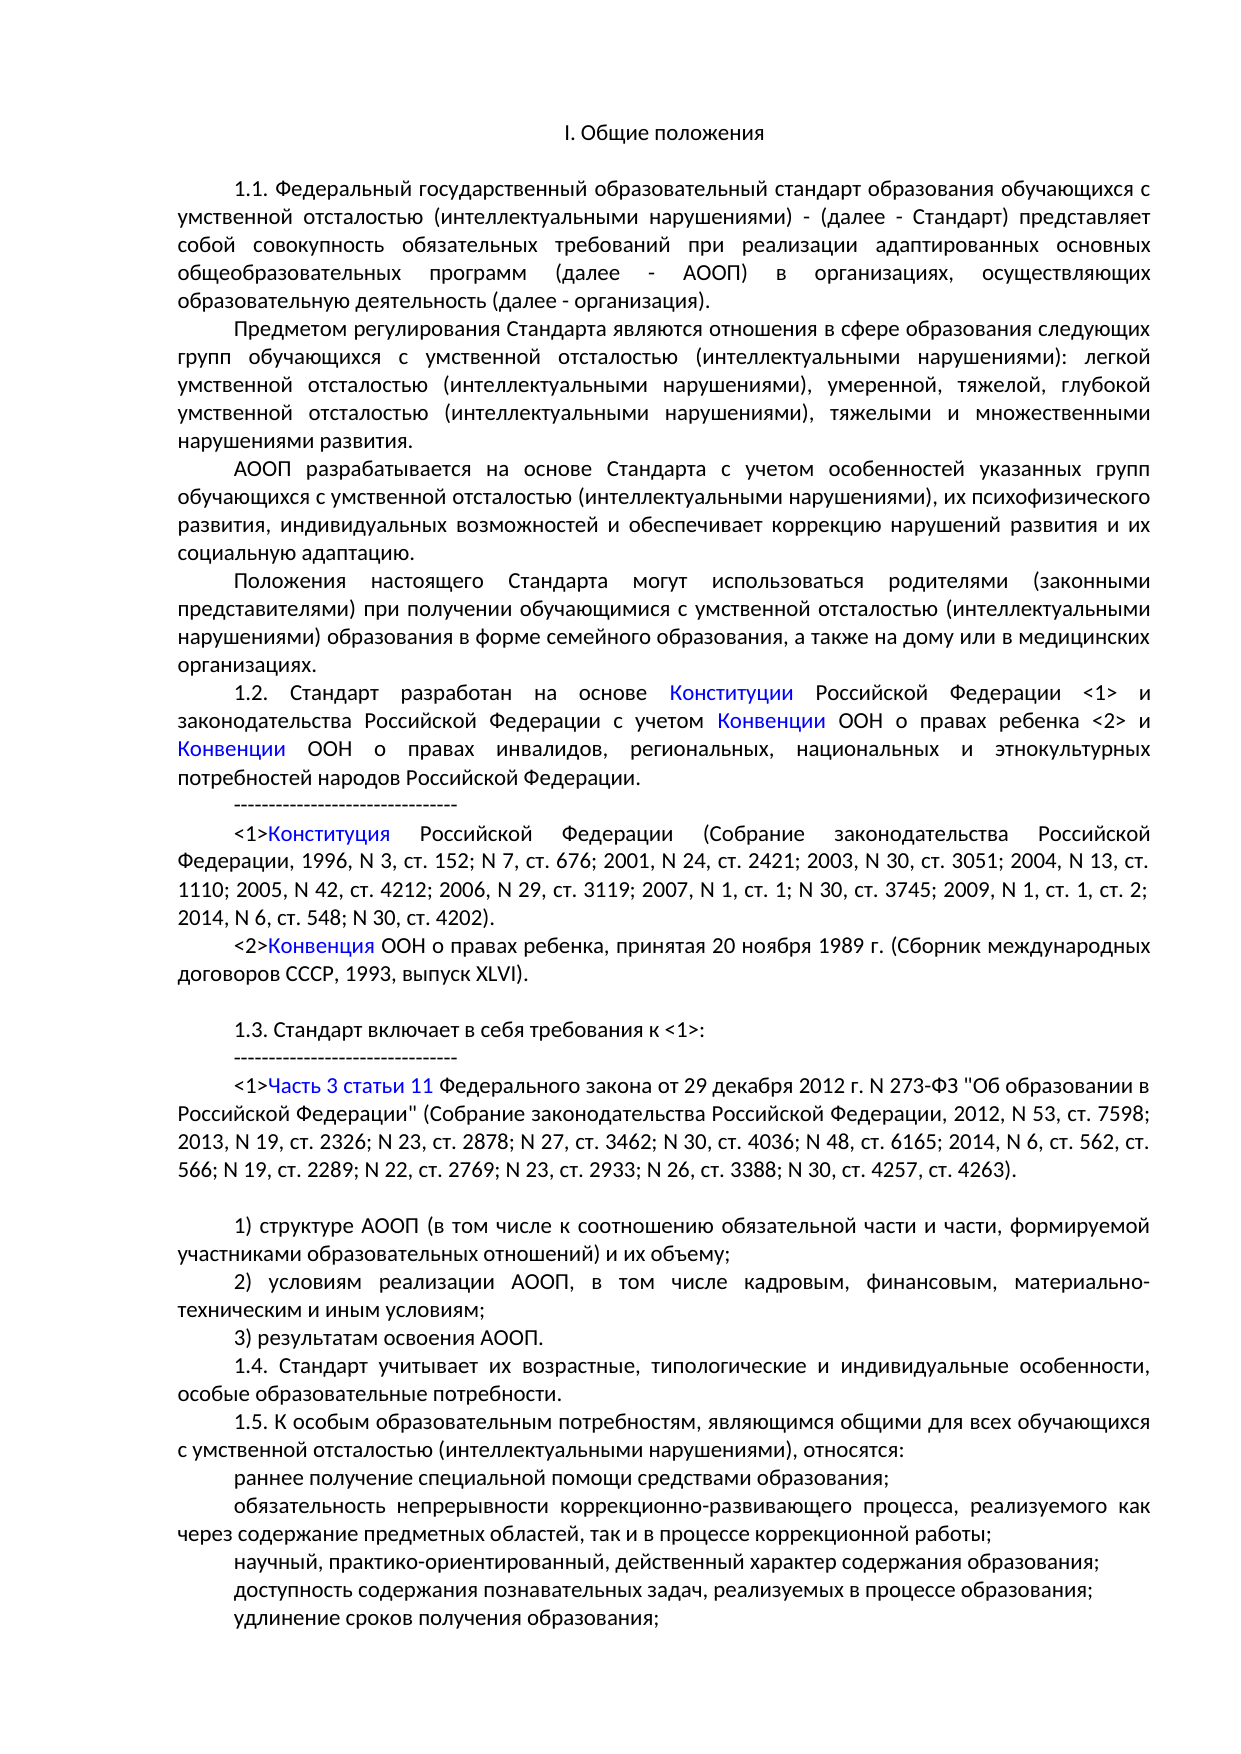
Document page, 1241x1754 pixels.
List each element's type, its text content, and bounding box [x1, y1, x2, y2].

text удлинение сроков получения образования; [177, 1603, 1152, 1631]
text <1>Часть 3 статьи 11 Федерального закона от 29 декабря 2012 г. N 273-ФЗ "Об образовании в Российской Федерации" (Собрание законодательства Российской Федерации, 2012, N 53, ст. 7598; 2013, N 19, ст. 2326; N 23, ст. 2878; N 27, ст. 3462; N 30, ст. 4036; N 48, ст. 6165; 2014, N 6, ст. 562, ст. 566; N 19, ст. 2289; N 22, ст. 2769; N 23, ст. 2933; N 26, ст. 3388; N 30, ст. 4257, ст. 4263). [177, 1071, 1152, 1183]
text 1.4. Стандарт учитывает их возрастные, типологические и индивидуальные особенности, особые образовательные потребности. [177, 1351, 1152, 1407]
text 3) результатам освоения АООП. [177, 1323, 1152, 1351]
text АООП разрабатывается на основе Стандарта с учетом особенностей указанных групп обучающихся с умственной отсталостью (интеллектуальными нарушениями), их психофизического развития, индивидуальных возможностей и обеспечивает коррекцию нарушений развития и их социальную адаптацию. [177, 454, 1152, 566]
text -------------------------------- [177, 791, 1152, 819]
text доступность содержания познавательных задач, реализуемых в процессе образования; [177, 1575, 1152, 1603]
text I. Общие положения [177, 118, 1152, 146]
text 1) структуре АООП (в том числе к соотношению обязательной части и части, формируемой участниками образовательных отношений) и их объему; [177, 1211, 1152, 1267]
text Предметом регулирования Стандарта являются отношения в сфере образования следующих групп обучающихся с умственной отсталостью (интеллектуальными нарушениями): легкой умственной отсталостью (интеллектуальными нарушениями), умеренной, тяжелой, глубокой умственной отсталостью (интеллектуальными нарушениями), тяжелыми и множественными нарушениями развития. [177, 314, 1152, 454]
text -------------------------------- [177, 1043, 1152, 1071]
text 1.5. К особым образовательным потребностям, являющимся общими для всех обучающихся с умственной отсталостью (интеллектуальными нарушениями), относятся: [177, 1407, 1152, 1463]
text обязательность непрерывности коррекционно-развивающего процесса, реализуемого как через содержание предметных областей, так и в процессе коррекционной работы; [177, 1491, 1152, 1547]
text 1.2. Стандарт разработан на основе Конституции Российской Федерации <1> и законодательства Российской Федерации с учетом Конвенции ООН о правах ребенка <2> и Конвенции ООН о правах инвалидов, региональных, национальных и этнокультурных потребностей народов Российской Федерации. [177, 678, 1152, 791]
text <1>Конституция Российской Федерации (Собрание законодательства Российской Федерации, 1996, N 3, ст. 152; N 7, ст. 676; 2001, N 24, ст. 2421; 2003, N 30, ст. 3051; 2004, N 13, ст. 1110; 2005, N 42, ст. 4212; 2006, N 29, ст. 3119; 2007, N 1, ст. 1; N 30, ст. 3745; 2009, N 1, ст. 1, ст. 2; 2014, N 6, ст. 548; N 30, ст. 4202). [177, 819, 1152, 931]
text <2>Конвенция ООН о правах ребенка, принятая 20 ноября 1989 г. (Сборник международных договоров СССР, 1993, выпуск XLVI). [177, 931, 1152, 987]
text 2) условиям реализации АООП, в том числе кадровым, финансовым, материально-техническим и иным условиям; [177, 1267, 1152, 1323]
text научный, практико-ориентированный, действенный характер содержания образования; [177, 1547, 1152, 1575]
text раннее получение специальной помощи средствами образования; [177, 1463, 1152, 1491]
text Положения настоящего Стандарта могут использоваться родителями (законными представителями) при получении обучающимися с умственной отсталостью (интеллектуальными нарушениями) образования в форме семейного образования, а также на дому или в медицинских организациях. [177, 566, 1152, 678]
text 1.1. Федеральный государственный образовательный стандарт образования обучающихся с умственной отсталостью (интеллектуальными нарушениями) - (далее - Стандарт) представляет собой совокупность обязательных требований при реализации адаптированных основных общеобразовательных программ (далее - АООП) в организациях, осуществляющих образовательную деятельность (далее - организация). [177, 174, 1152, 314]
text 1.3. Стандарт включает в себя требования к <1>: [177, 1015, 1152, 1043]
